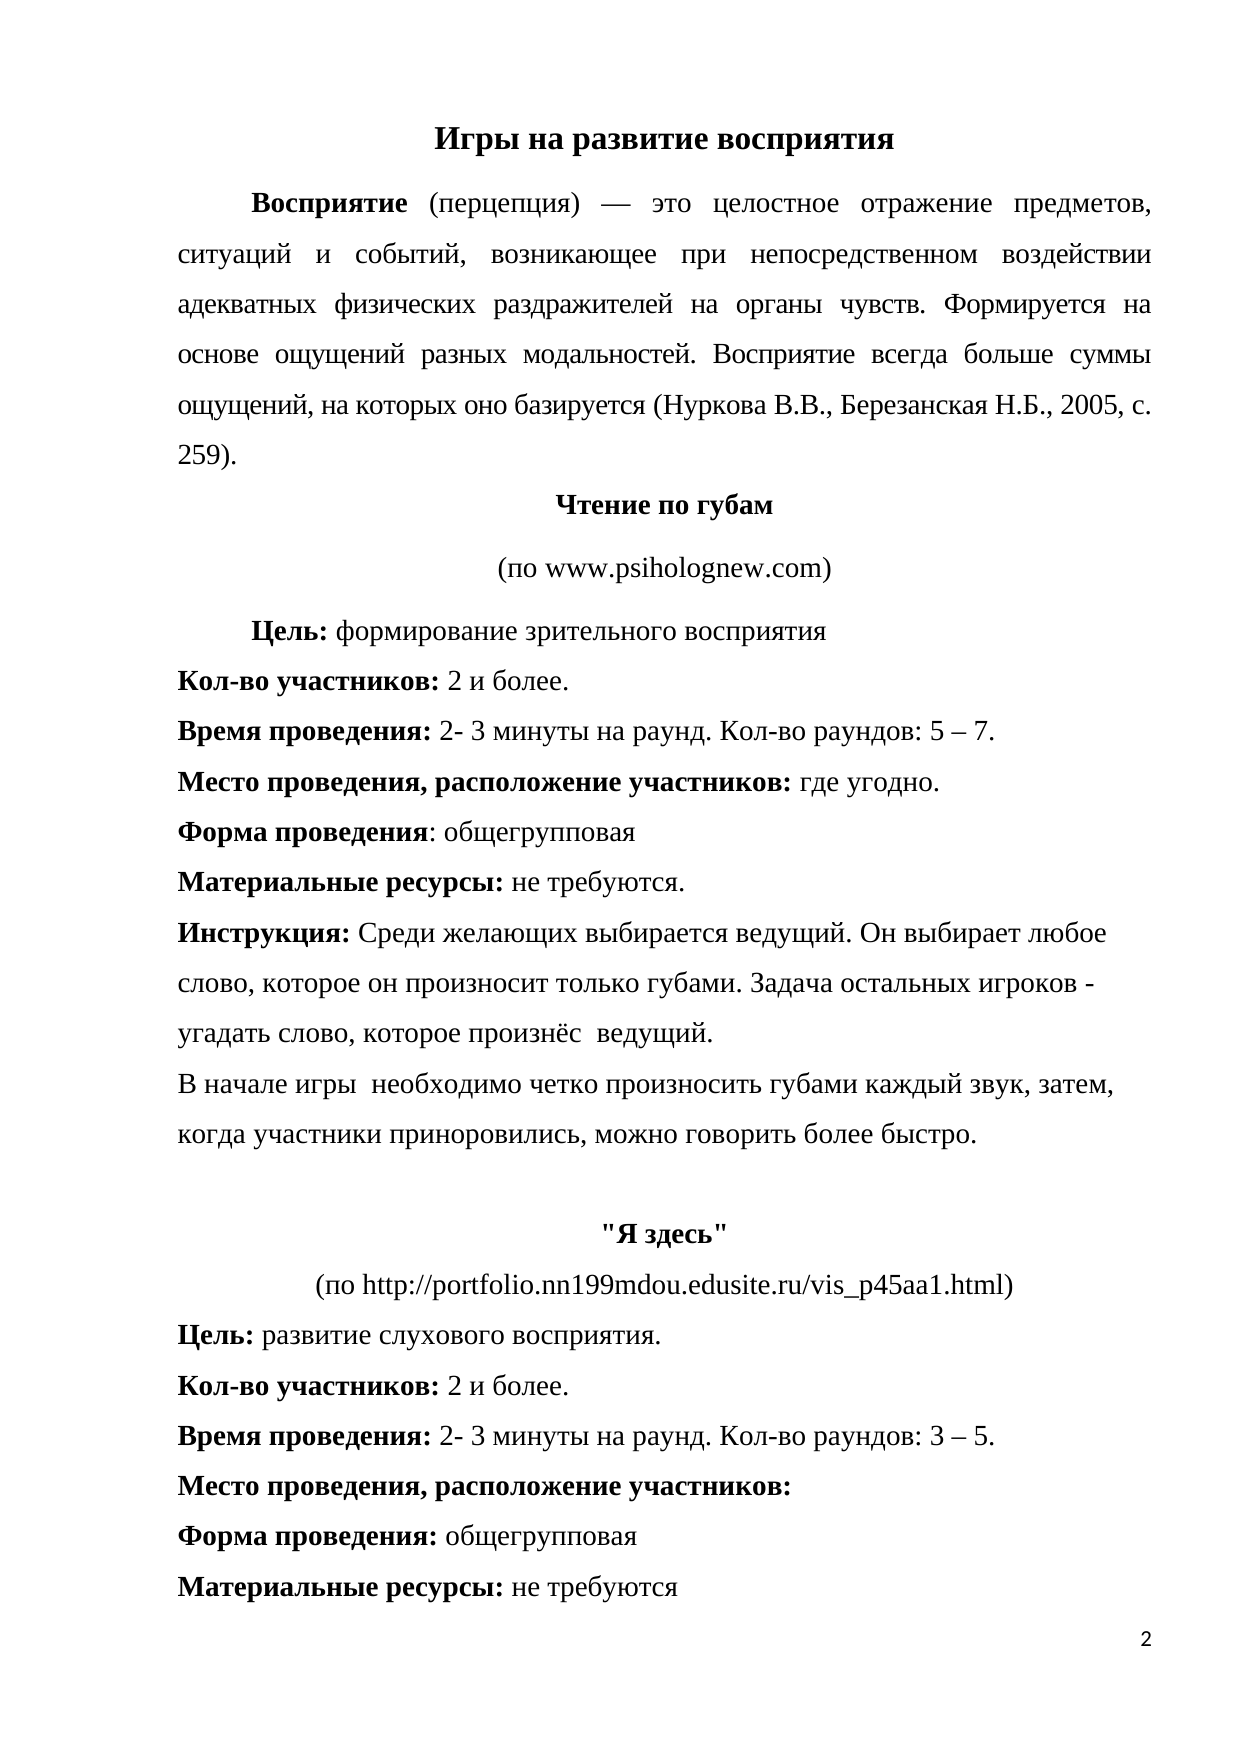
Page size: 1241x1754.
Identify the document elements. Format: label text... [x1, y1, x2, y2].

text Время проведения: 2- 3 минуты на раунд. Кол-во раундов: 3 – 5. [177, 1418, 1152, 1451]
text Цель: развитие слухового восприятия. [177, 1317, 1152, 1351]
text Цель: формирование зрительного восприятия Кол-во участников: 2 и более. Время проведения: 2- 3 минуты на раунд. Кол-во раундов: 5 – 7. Место проведения, расположение участников: где угодно. [177, 613, 1152, 797]
text Форма проведения: общегрупповая [177, 1518, 1152, 1552]
text Кол-во участников: 2 и более. [177, 1368, 1152, 1401]
subtitle Игры на развитие восприятия [177, 118, 1152, 156]
text Материальные ресурсы: не требуются [177, 1569, 1152, 1602]
text "Я здесь" [177, 1217, 1152, 1250]
text Чтение по губам [177, 487, 1152, 521]
text (по http://portfolio.nn199mdou.edusite.ru/vis_p45aa1.html) [177, 1267, 1152, 1301]
text Форма проведения: общегрупповая Материальные ресурсы: не требуются. Инструкция: Среди желающих выбирается ведущий. Он выбирает любое слово, которое он произносит только губами. Задача остальных игроков - угадать слово, которое произнёс ведущий. В начале игры необходимо четко произносить губами каждый звук, затем, когда участники приноровились, можно говорить более быстро. [177, 814, 1152, 1149]
text Место проведения, расположение участников: [177, 1468, 1152, 1502]
text (по www.psiholognew.com) [177, 550, 1152, 584]
text Восприятие (перцепция) — это целостное отражение предметов, ситуаций и событий, возникающее при непосредственном воздействии адекватных физических раздражителей на органы чувств. Формируется на основе ощущений разных модальностей. Восприятие всегда больше суммы ощущений, на которых оно базируется (Нуркова В.В., Березанская Н.Б., 2005, с. 259). [177, 186, 1152, 471]
